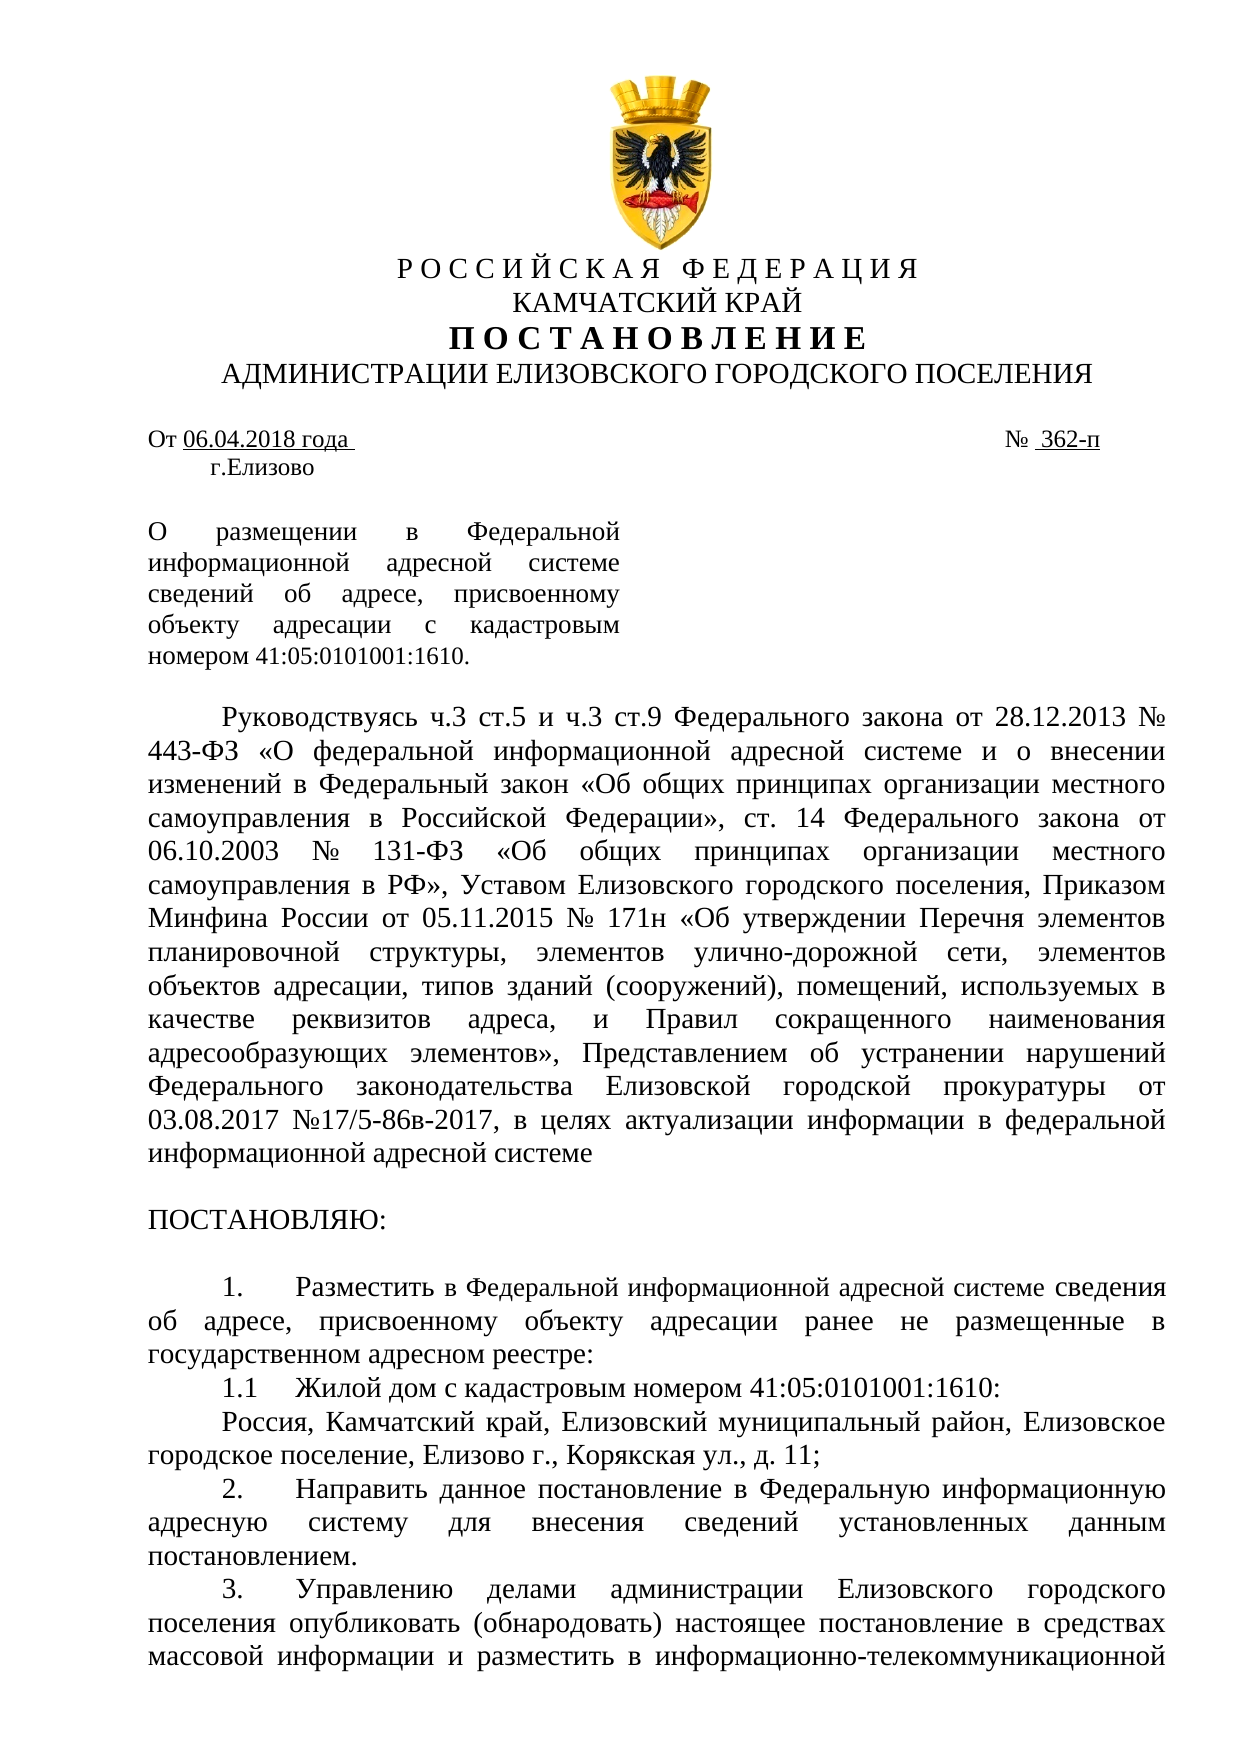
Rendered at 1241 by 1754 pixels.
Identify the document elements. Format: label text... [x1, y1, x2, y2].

text г.Елизово [148, 452, 1167, 481]
list Разместить в Федеральной информационной адресной системе сведения об адресе, присвоенному объекту адресации ранее не размещенные в государственном адресном реестре: [148, 1269, 1167, 1370]
text Р О С С И Й С К А Я Ф Е Д Е Р А Ц И Я [148, 251, 1167, 285]
text От 06.04.2018 года № 362-п [148, 424, 1167, 452]
picture [593, 75, 728, 252]
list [148, 1571, 1167, 1672]
text АДМИНИСТРАЦИИ ЕЛИЗОВСКОГО ГОРОДСКОГО ПОСЕЛЕНИЯ [148, 357, 1167, 390]
list 1.1 Жилой дом с кадастровым номером 41:05:0101001:1610: [148, 1370, 1167, 1404]
text П О С Т А Н О В Л Е Н И Е [148, 318, 1167, 357]
text Руководствуясь ч.3 ст.5 и ч.3 ст.9 Федерального закона от 28.12.2013 № 443-ФЗ «О федеральной информационной адресной системе и о внесении изменений в Федеральный закон «Об общих принципах организации местного самоуправления в Российской Федерации», ст. 14 Федерального закона от 06.10.2003 № 131-ФЗ «Об общих принципах организации местного самоуправления в РФ», Уставом Елизовского городского поселения, Приказом Минфина России от 05.11.2015 № 171н «Об утверждении Перечня элементов планировочной структуры, элементов улично-дорожной сети, элементов объектов адресации, типов зданий (сооружений), помещений, используемых в качестве реквизитов адреса, и Правил сокращенного наименования адресообразующих элементов», Представлением об устранении нарушений Федерального законодательства Елизовской городской прокуратуры от 03.08.2017 №17/5-86в-2017, в целях актуализации информации в федеральной информационной адресной системе [148, 699, 1167, 1169]
text ПОСТАНОВЛЯЮ: [148, 1202, 1167, 1236]
text КАМЧАТСКИЙ КРАЙ [148, 285, 1167, 318]
list Россия, Камчатский край, Елизовский муниципальный район, Елизовское городское поселение, Елизово г., Корякская ул., д. 11; [148, 1404, 1167, 1471]
text О размещении в Федеральной информационной адресной системе сведений об адресе, присвоенному объекту адресации с кадастровым номером 41:05:0101001:1610. [148, 515, 620, 671]
list Направить данное постановление в Федеральную информационную адресную систему для внесения сведений установленных данным постановлением. [148, 1471, 1167, 1571]
